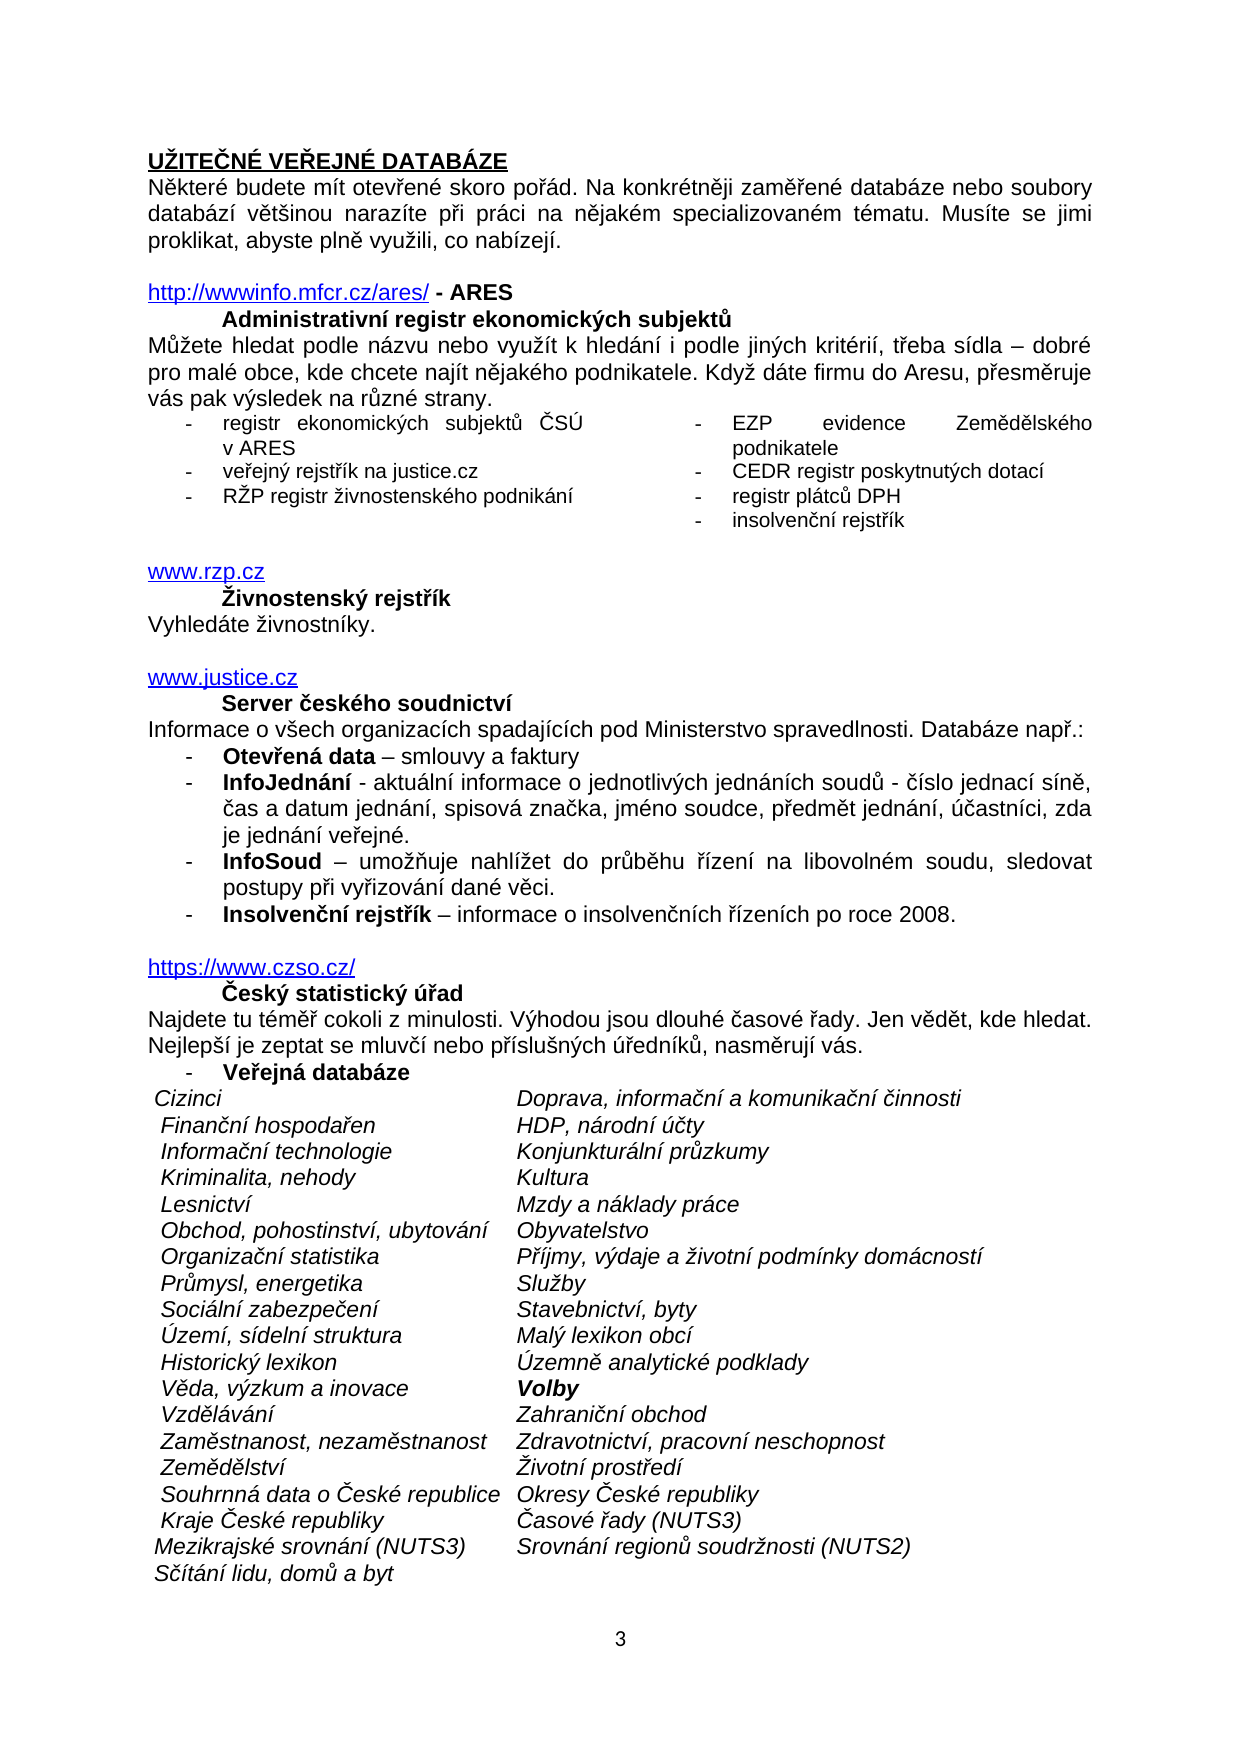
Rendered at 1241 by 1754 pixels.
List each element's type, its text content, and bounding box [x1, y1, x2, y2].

text Server českého soudnictví [148, 690, 1093, 716]
text Můžete hledat podle názvu nebo využít k hledání i podle jiných kritérií, třeba sídla – dobré pro malé obce, kde chcete najít nějakého podnikatele. Když dáte firmu do Aresu, přesměruje vás pak výsledek na různé strany. [148, 332, 1093, 411]
text Mezikrajské srovnání (NUTS3) Srovnání regionů soudržnosti (NUTS2) [148, 1533, 1093, 1559]
text Některé budete mít otevřené skoro pořád. Na konkrétněji zaměřené databáze nebo soubory databází většinou narazíte při práci na nějakém specializovaném tématu. Musíte se jimi proklikat, abyste plně využili, co nabízejí. [148, 174, 1093, 253]
text Najdete tu téměř cokoli z minulosti. Výhodou jsou dlouhé časové řady. Jen vědět, kde hledat. Nejlepší je zeptat se mluvčí nebo příslušných úředníků, nasměrují vás. [148, 1006, 1093, 1059]
text Informační technologie Konjunkturální průzkumy [148, 1138, 1093, 1164]
list CEDR registr poskytnutých dotací [694, 459, 1093, 483]
text Vyhledáte živnostníky. [148, 611, 1093, 637]
text Cizinci Doprava, informační a komunikační činnosti [148, 1085, 1093, 1112]
text Český statistický úřad [148, 980, 1093, 1006]
list Otevřená data – smlouvy a faktury [185, 743, 1093, 769]
text Historický lexikon Územně analytické podklady [148, 1349, 1093, 1375]
list registr ekonomických subjektů ČSÚ v ARES [185, 411, 583, 459]
text Území, sídelní struktura Malý lexikon obcí [148, 1322, 1093, 1349]
text www.rzp.cz [148, 558, 1093, 584]
text Sčítání lidu, domů a byt [148, 1559, 1093, 1586]
text Obchod, pohostinství, ubytování Obyvatelstvo [148, 1217, 1093, 1243]
text Finanční hospodařen HDP, národní účty [148, 1112, 1093, 1138]
text Souhrnná data o České republice Okresy České republiky [148, 1481, 1093, 1507]
text http://wwwinfo.mfcr.cz/ares/ - ARES [148, 279, 1093, 306]
text https://www.czso.cz/ [148, 953, 1093, 980]
text Lesnictví Mzdy a náklady práce [148, 1191, 1093, 1217]
list Veřejná databáze [185, 1059, 1093, 1085]
text Zaměstnanost, nezaměstnanost Zdravotnictví, pracovní neschopnost [148, 1428, 1093, 1454]
list veřejný rejstřík na justice.cz [185, 459, 583, 483]
text UŽITEČNÉ VEŘEJNÉ DATABÁZE [148, 148, 1093, 174]
list InfoSoud – umožňuje nahlížet do průběhu řízení na libovolném soudu, sledovat postupy při vyřizování dané věci. [185, 848, 1093, 901]
text Kriminalita, nehody Kultura [148, 1164, 1093, 1191]
text www.justice.cz [148, 663, 1093, 690]
text Administrativní registr ekonomických subjektů [148, 306, 1093, 332]
list InfoJednání - aktuální informace o jednotlivých jednáních soudů - číslo jednací síně, čas a datum jednání, spisová značka, jméno soudce, předmět jednání, účastníci, zda je jednání veřejné. [185, 769, 1093, 848]
text Zemědělství Životní prostředí [148, 1454, 1093, 1481]
text Organizační statistika Příjmy, výdaje a životní podmínky domácností [148, 1243, 1093, 1270]
text Věda, výzkum a inovace Volby [148, 1375, 1093, 1401]
text Informace o všech organizacích spadajících pod Ministerstvo spravedlnosti. Databáze např.: [148, 716, 1093, 743]
list EZP evidence Zemědělského podnikatele [694, 411, 1093, 459]
text Sociální zabezpečení Stavebnictví, byty [148, 1296, 1093, 1322]
list insolvenční rejstřík [694, 508, 1093, 532]
text Vzdělávání Zahraniční obchod [148, 1401, 1093, 1428]
text Kraje České republiky Časové řady (NUTS3) [148, 1507, 1093, 1533]
list Insolvenční rejstřík – informace o insolvenčních řízeních po roce 2008. [185, 901, 1093, 927]
text Průmysl, energetika Služby [148, 1270, 1093, 1296]
text Živnostenský rejstřík [148, 584, 1093, 611]
list RŽP registr živnostenského podnikání [185, 483, 583, 508]
list registr plátců DPH [694, 483, 1093, 508]
